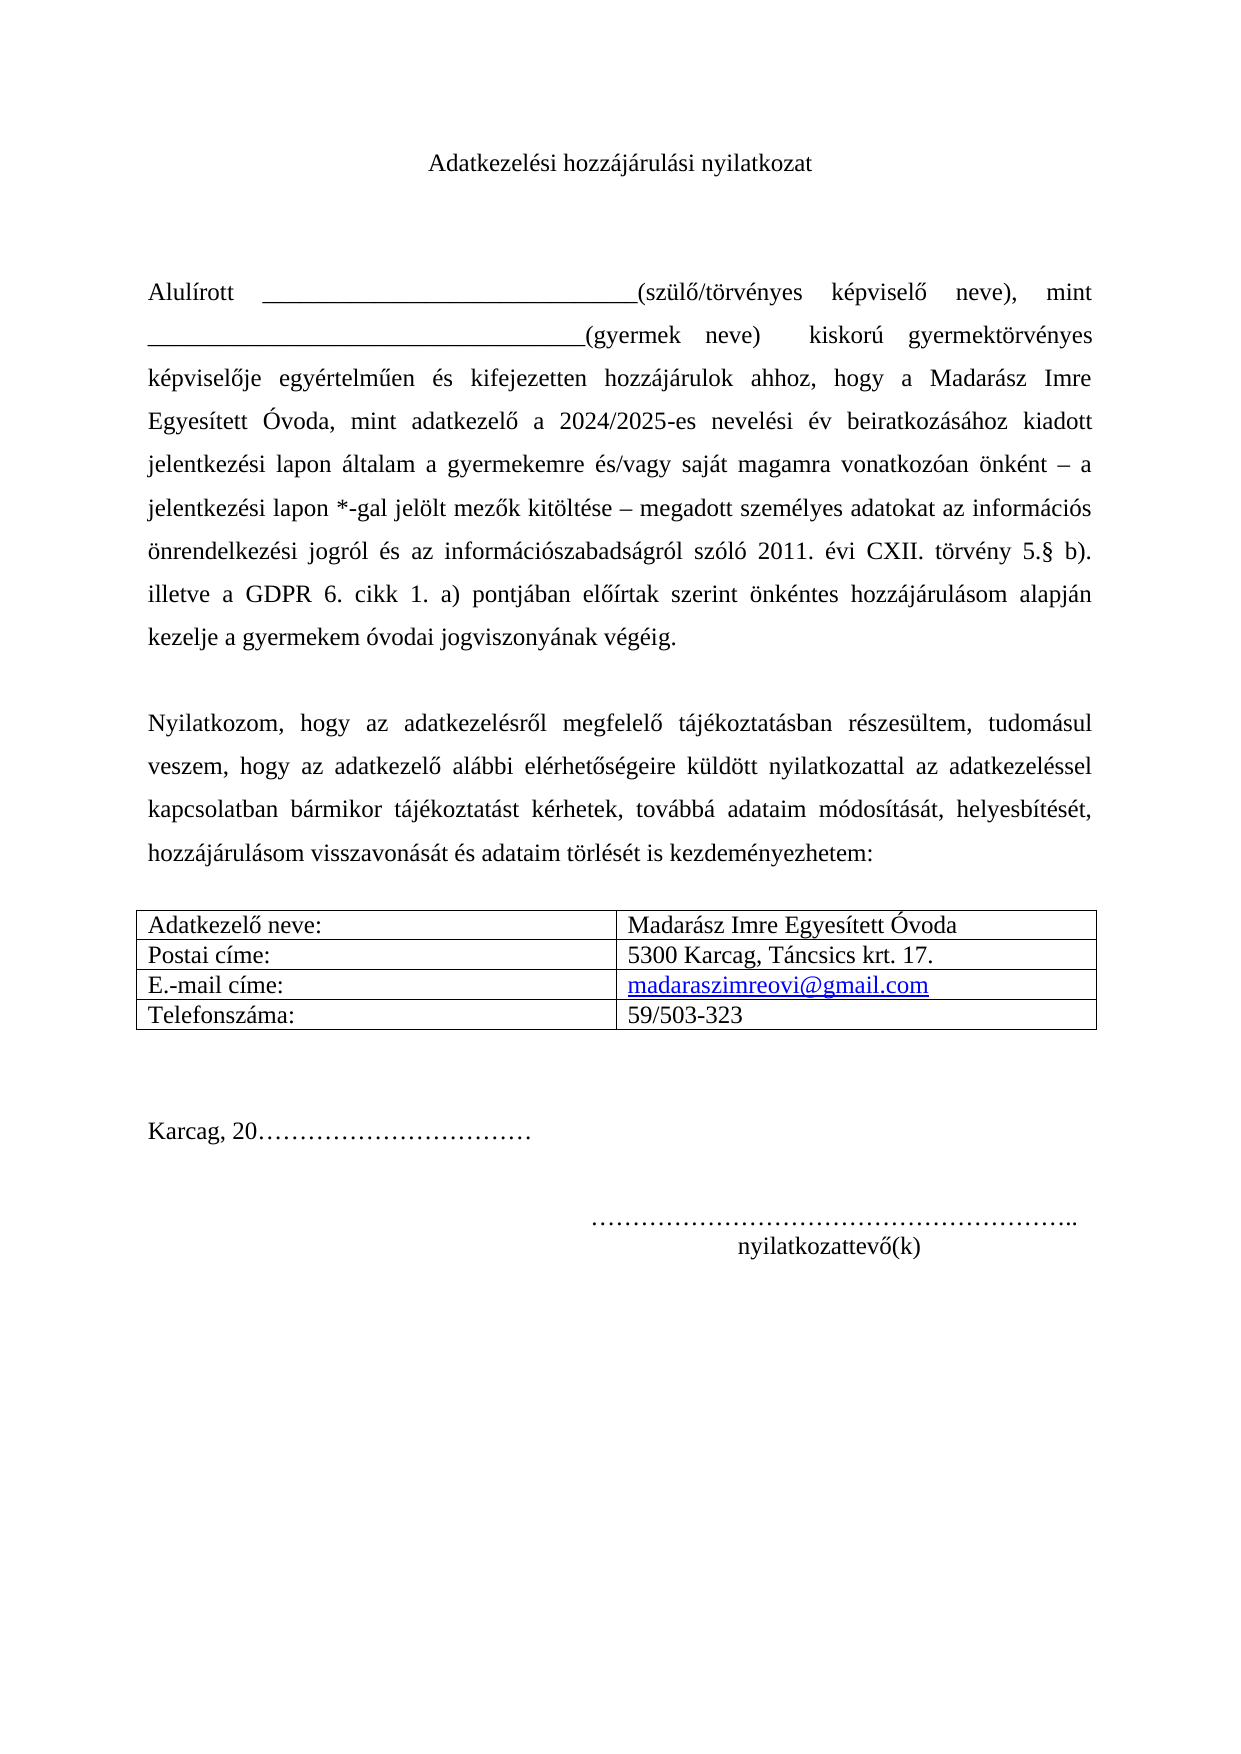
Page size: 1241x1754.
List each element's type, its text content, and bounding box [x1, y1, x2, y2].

table_cell madaraszimreovi@gmail.com [617, 970, 1096, 999]
text Karcag, 20…………………………… [148, 1116, 1093, 1145]
table_cell Postai címe: [137, 940, 616, 969]
text ………………………………………………….. [148, 1202, 1093, 1231]
text nyilatkozattevő(k) [148, 1231, 1093, 1260]
table_header Adatkezelő neve: [137, 911, 616, 939]
table_cell 5300 Karcag, Táncsics krt. 17. [617, 940, 1096, 969]
table_header Madarász Imre Egyesített Óvoda [617, 911, 1096, 939]
text Alulírott ______________________________(szülő/törvényes képviselő neve), mint ___________________________________(gyermek neve) kiskorú gyermektörvényes képviselője egyértelműen és kifejezetten hozzájárulok ahhoz, hogy a Madarász Imre Egyesített Óvoda, mint adatkezelő a 2024/2025-es nevelési év beiratkozásához kiadott jelentkezési lapon általam a gyermekemre és/vagy saját magamra vonatkozóan önként – a jelentkezési lapon *-gal jelölt mezők kitöltése – megadott személyes adatokat az információs önrendelkezési jogról és az információszabadságról szóló 2011. évi CXII. törvény 5.§ b). illetve a GDPR 6. cikk 1. a) pontjában előírtak szerint önkéntes hozzájárulásom alapján kezelje a gyermekem óvodai jogviszonyának végéig. [148, 277, 1093, 651]
table_cell E.-mail címe: [137, 970, 616, 999]
text Nyilatkozom, hogy az adatkezelésről megfelelő tájékoztatásban részesültem, tudomásul veszem, hogy az adatkezelő alábbi elérhetőségeire küldött nyilatkozattal az adatkezeléssel kapcsolatban bármikor tájékoztatást kérhetek, továbbá adataim módosítását, helyesbítését, hozzájárulásom visszavonását és adataim törlését is kezdeményezhetem: [148, 708, 1093, 866]
table_cell Telefonszáma: [137, 1000, 616, 1029]
text Adatkezelési hozzájárulási nyilatkozat [148, 148, 1093, 176]
table_cell 59/503-323 [617, 1000, 1096, 1029]
